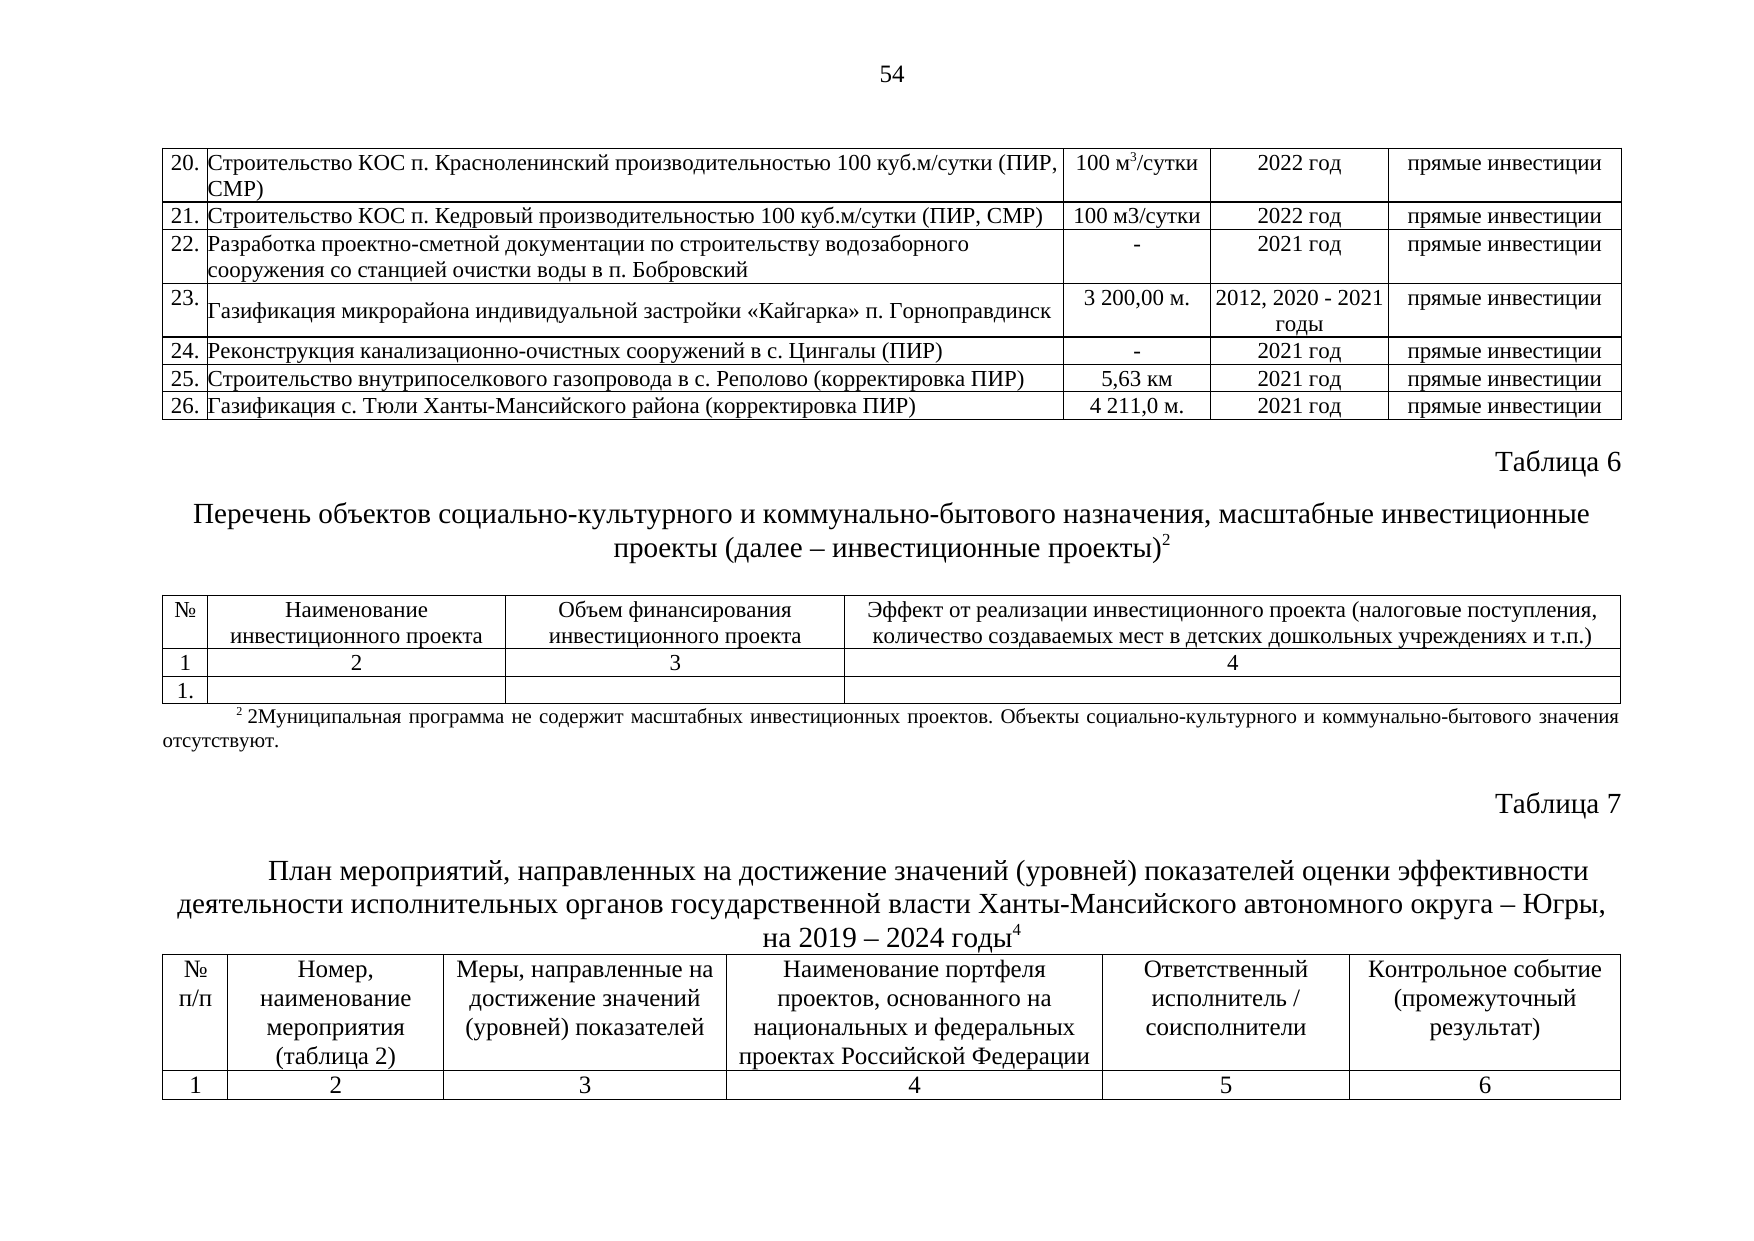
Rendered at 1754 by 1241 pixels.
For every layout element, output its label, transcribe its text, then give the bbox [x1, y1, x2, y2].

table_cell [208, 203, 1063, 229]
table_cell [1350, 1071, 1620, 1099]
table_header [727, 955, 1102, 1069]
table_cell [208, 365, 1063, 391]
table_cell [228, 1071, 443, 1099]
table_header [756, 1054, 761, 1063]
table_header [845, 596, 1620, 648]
text Таблица 7 [162, 786, 1621, 819]
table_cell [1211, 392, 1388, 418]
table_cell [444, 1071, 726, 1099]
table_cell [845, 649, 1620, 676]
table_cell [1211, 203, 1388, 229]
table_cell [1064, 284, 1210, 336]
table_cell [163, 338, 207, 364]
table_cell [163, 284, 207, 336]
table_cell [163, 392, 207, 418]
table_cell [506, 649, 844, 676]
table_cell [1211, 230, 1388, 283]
text Таблица 6 [162, 444, 1621, 477]
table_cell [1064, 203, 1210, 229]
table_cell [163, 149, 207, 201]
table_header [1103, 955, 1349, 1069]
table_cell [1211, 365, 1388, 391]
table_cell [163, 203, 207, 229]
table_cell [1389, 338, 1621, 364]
text Перечень объектов социально-культурного и коммунально-бытового назначения, масштабные инвестиционные проекты (далее – инвестиционные проекты)2 [162, 496, 1621, 563]
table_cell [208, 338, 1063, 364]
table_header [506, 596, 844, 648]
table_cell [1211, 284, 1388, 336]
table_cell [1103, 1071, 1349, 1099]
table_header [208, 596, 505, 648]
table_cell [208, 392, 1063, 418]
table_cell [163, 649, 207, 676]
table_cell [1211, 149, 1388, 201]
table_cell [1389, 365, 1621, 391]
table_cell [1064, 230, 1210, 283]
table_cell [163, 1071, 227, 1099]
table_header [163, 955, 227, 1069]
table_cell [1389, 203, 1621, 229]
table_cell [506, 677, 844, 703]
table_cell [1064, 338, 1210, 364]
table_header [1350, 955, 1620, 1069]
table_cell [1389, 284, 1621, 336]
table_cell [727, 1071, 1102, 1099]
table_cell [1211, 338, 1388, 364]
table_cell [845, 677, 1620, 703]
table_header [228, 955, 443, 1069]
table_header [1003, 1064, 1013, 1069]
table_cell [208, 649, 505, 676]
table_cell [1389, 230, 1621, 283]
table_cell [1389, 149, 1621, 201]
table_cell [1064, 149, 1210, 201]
text 2 2Муниципальная программа не содержит масштабных инвестиционных проектов. Объекты социально-культурного и коммунально-бытового значения отсутствуют. [162, 704, 1621, 752]
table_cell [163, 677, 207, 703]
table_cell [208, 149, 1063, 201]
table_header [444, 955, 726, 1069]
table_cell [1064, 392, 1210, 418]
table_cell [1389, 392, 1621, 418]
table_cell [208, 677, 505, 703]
text План мероприятий, направленных на достижение значений (уровней) показателей оценки эффективности деятельности исполнительных органов государственной власти Ханты-Мансийского автономного округа – Югры, на 2019 – 2024 годы4 [162, 853, 1621, 953]
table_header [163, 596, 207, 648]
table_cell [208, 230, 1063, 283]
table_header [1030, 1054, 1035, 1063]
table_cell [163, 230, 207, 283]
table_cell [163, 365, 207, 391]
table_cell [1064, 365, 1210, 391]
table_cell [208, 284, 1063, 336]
